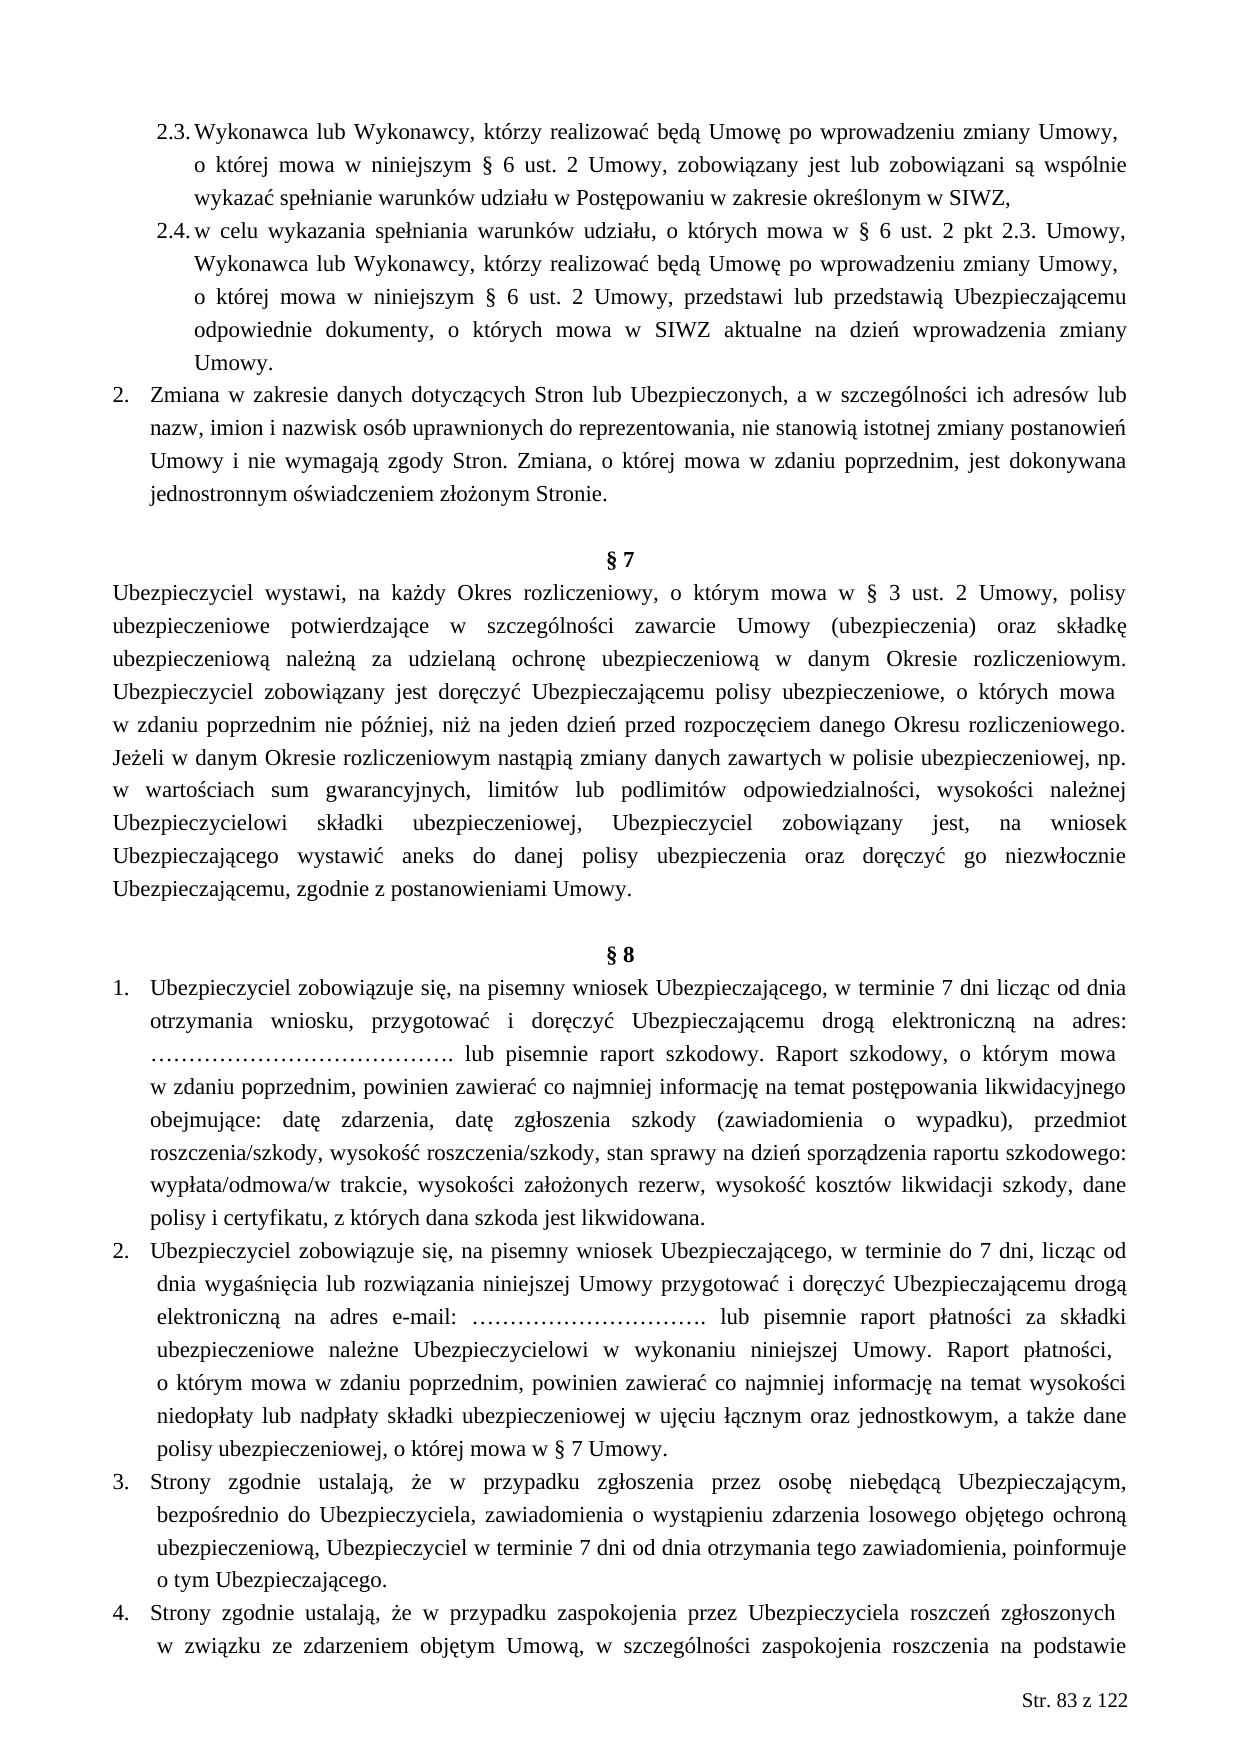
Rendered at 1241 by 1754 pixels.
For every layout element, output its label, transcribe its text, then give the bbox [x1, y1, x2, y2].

list w celu wykazania spełniania warunków udziału, o których mowa w § 6 ust. 2 pkt 2.3. Umowy, Wykonawca lub Wykonawcy, którzy realizować będą Umowę po wprowadzeniu zmiany Umowy, o której mowa w niniejszym § 6 ust. 2 Umowy, przedstawi lub przedstawią Ubezpieczającemu odpowiednie dokumenty, o których mowa w SIWZ aktualne na dzień wprowadzenia zmiany Umowy. [156, 217, 1128, 375]
text § 7 [112, 546, 1128, 572]
list Ubezpieczyciel zobowiązuje się, na pisemny wniosek Ubezpieczającego, w terminie 7 dni licząc od dnia otrzymania wniosku, przygotować i doręczyć Ubezpieczającemu drogą elektroniczną na adres: …………………………………. lub pisemnie raport szkodowy. Raport szkodowy, o którym mowa w zdaniu poprzednim, powinien zawierać co najmniej informację na temat postępowania likwidacyjnego obejmujące: datę zdarzenia, datę zgłoszenia szkody (zawiadomienia o wypadku), przedmiot roszczenia/szkody, wysokość roszczenia/szkody, stan sprawy na dzień sporządzenia raportu szkodowego: wypłata/odmowa/w trakcie, wysokości założonych rezerw, wysokość kosztów likwidacji szkody, dane polisy i certyfikatu, z których dana szkoda jest likwidowana. [112, 974, 1128, 1231]
list Strony zgodnie ustalają, że w przypadku zgłoszenia przez osobę niebędącą Ubezpieczającym, bezpośrednio do Ubezpieczyciela, zawiadomienia o wystąpieniu zdarzenia losowego objętego ochroną ubezpieczeniową, Ubezpieczyciel w terminie 7 dni od dnia otrzymania tego zawiadomienia, poinformuje o tym Ubezpieczającego. [112, 1468, 1128, 1593]
list Ubezpieczyciel zobowiązuje się, na pisemny wniosek Ubezpieczającego, w terminie do 7 dni, licząc od dnia wygaśnięcia lub rozwiązania niniejszej Umowy przygotować i doręczyć Ubezpieczającemu drogą elektroniczną na adres e-mail: …………………………. lub pisemnie raport płatności za składki ubezpieczeniowe należne Ubezpieczycielowi w wykonaniu niniejszej Umowy. Raport płatności, o którym mowa w zdaniu poprzednim, powinien zawierać co najmniej informację na temat wysokości niedopłaty lub nadpłaty składki ubezpieczeniowej w ujęciu łącznym oraz jednostkowym, a także dane polisy ubezpieczeniowej, o której mowa w § 7 Umowy. [112, 1237, 1128, 1461]
list Zmiana w zakresie danych dotyczących Stron lub Ubezpieczonych, a w szczególności ich adresów lub nazw, imion i nazwisk osób uprawnionych do reprezentowania, nie stanowią istotnej zmiany postanowień Umowy i nie wymagają zgody Stron. Zmiana, o której mowa w zdaniu poprzednim, jest dokonywana jednostronnym oświadczeniem złożonym Stronie. [112, 381, 1128, 507]
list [112, 1599, 1128, 1659]
text Ubezpieczyciel wystawi, na każdy Okres rozliczeniowy, o którym mowa w § 3 ust. 2 Umowy, polisy ubezpieczeniowe potwierdzające w szczególności zawarcie Umowy (ubezpieczenia) oraz składkę ubezpieczeniową należną za udzielaną ochronę ubezpieczeniową w danym Okresie rozliczeniowym. Ubezpieczyciel zobowiązany jest doręczyć Ubezpieczającemu polisy ubezpieczeniowe, o których mowa w zdaniu poprzednim nie później, niż na jeden dzień przed rozpoczęciem danego Okresu rozliczeniowego. Jeżeli w danym Okresie rozliczeniowym nastąpią zmiany danych zawartych w polisie ubezpieczeniowej, np. w wartościach sum gwarancyjnych, limitów lub podlimitów odpowiedzialności, wysokości należnej Ubezpieczycielowi składki ubezpieczeniowej, Ubezpieczyciel zobowiązany jest, na wniosek Ubezpieczającego wystawić aneks do danej polisy ubezpieczenia oraz doręczyć go niezwłocznie Ubezpieczającemu, zgodnie z postanowieniami Umowy. [112, 579, 1128, 902]
list Wykonawca lub Wykonawcy, którzy realizować będą Umowę po wprowadzeniu zmiany Umowy, o której mowa w niniejszym § 6 ust. 2 Umowy, zobowiązany jest lub zobowiązani są wspólnie wykazać spełnianie warunków udziału w Postępowaniu w zakresie określonym w SIWZ, [156, 118, 1128, 210]
text § 8 [112, 941, 1128, 967]
